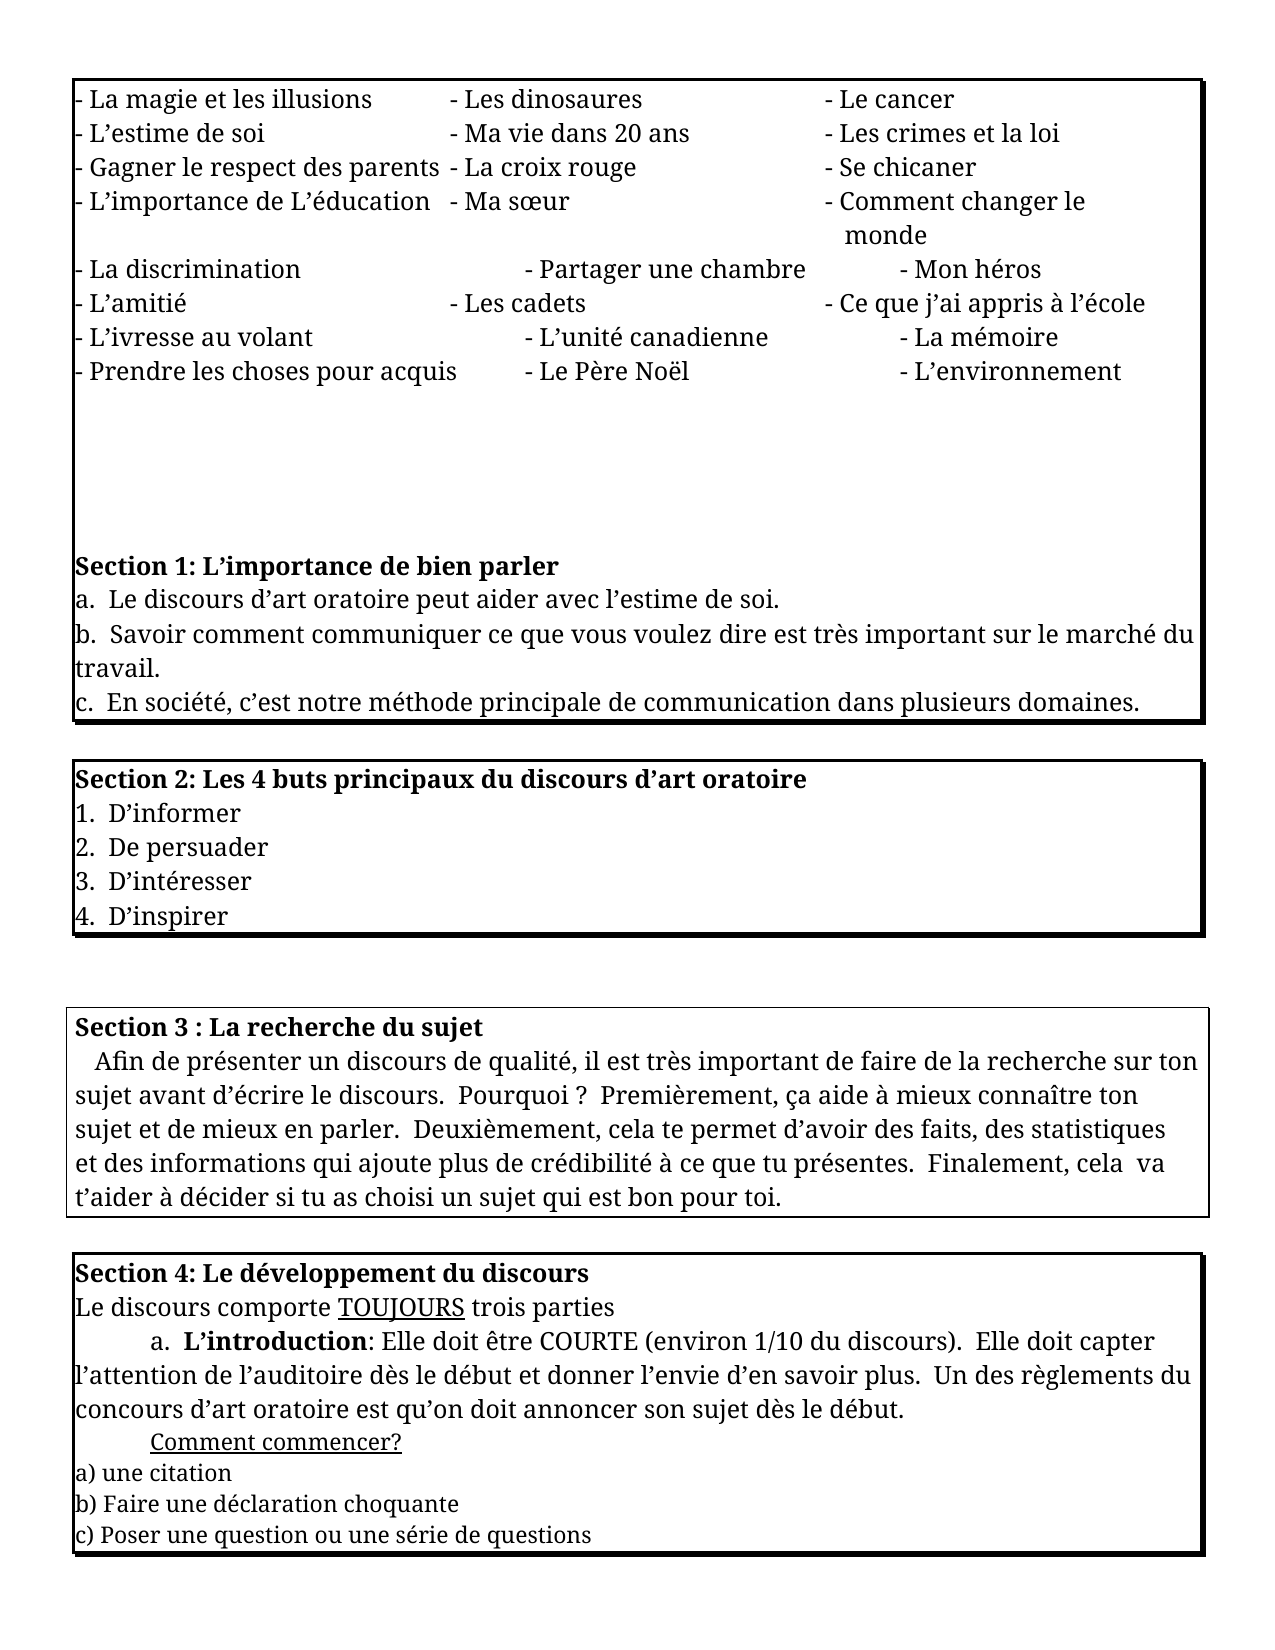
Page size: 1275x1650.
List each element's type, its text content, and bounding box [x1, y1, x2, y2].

text - L’amitié - Les cadets - Ce que j’ai appris à l’école [75, 286, 1200, 320]
text a. L’introduction: Elle doit être COURTE (environ 1/10 du discours). Elle doit capter l’attention de l’auditoire dès le début et donner l’envie d’en savoir plus. Un des règlements du concours d’art oratoire est qu’on doit annoncer son sujet dès le début. [75, 1323, 1200, 1426]
text c. En société, c’est notre méthode principale de communication dans plusieurs domaines. [75, 681, 1200, 719]
text - L’estime de soi - Ma vie dans 20 ans - Les crimes et la loi [75, 115, 1200, 149]
text b. Savoir comment communiquer ce que vous voulez dire est très important sur le marché du travail. [75, 616, 1200, 681]
text 4. D’inspirer [75, 895, 1200, 932]
text b) Faire une déclaration choquante [75, 1488, 1200, 1516]
text Section 1: L’importance de bien parler [75, 548, 1200, 582]
text Comment commencer? [75, 1426, 1200, 1457]
text Le discours comporte TOUJOURS trois parties [75, 1289, 1200, 1323]
text - La discrimination - Partager une chambre - Mon héros [75, 252, 1200, 286]
text Section 2: Les 4 buts principaux du discours d’art oratoire [75, 762, 1200, 796]
text 2. De persuader [75, 830, 1200, 864]
text - L’ivresse au volant - L’unité canadienne - La mémoire [75, 320, 1200, 354]
text Afin de présenter un discours de qualité, il est très important de faire de la recherche sur ton sujet avant d’écrire le discours. Pourquoi ? Premièrement, ça aide à mieux connaître ton sujet et de mieux en parler. Deuxièmement, cela te permet d’avoir des faits, des statistiques et des informations qui ajoute plus de crédibilité à ce que tu présentes. Finalement, cela va t’aider à décider si tu as choisi un sujet qui est bon pour toi. [67, 1041, 1208, 1216]
text a) une citation [75, 1457, 1200, 1488]
text - Gagner le respect des parents - La croix rouge - Se chicaner [75, 149, 1200, 183]
text monde [75, 217, 1200, 252]
text - L’importance de L’éducation - Ma sœur - Comment changer le [75, 183, 1200, 217]
text 1. D’informer [75, 796, 1200, 830]
text Section 4: Le développement du discours [75, 1255, 1200, 1289]
text - Prendre les choses pour acquis - Le Père Noël - L’environnement [75, 354, 1200, 388]
text 3. D’intéresser [75, 864, 1200, 895]
text a. Le discours d’art oratoire peut aider avec l’estime de soi. [75, 582, 1200, 616]
text - La magie et les illusions - Les dinosaures - Le cancer [75, 81, 1200, 115]
subtitle Section 3 : La recherche du sujet [67, 1008, 1208, 1041]
text c) Poser une question ou une série de questions [75, 1516, 1200, 1551]
